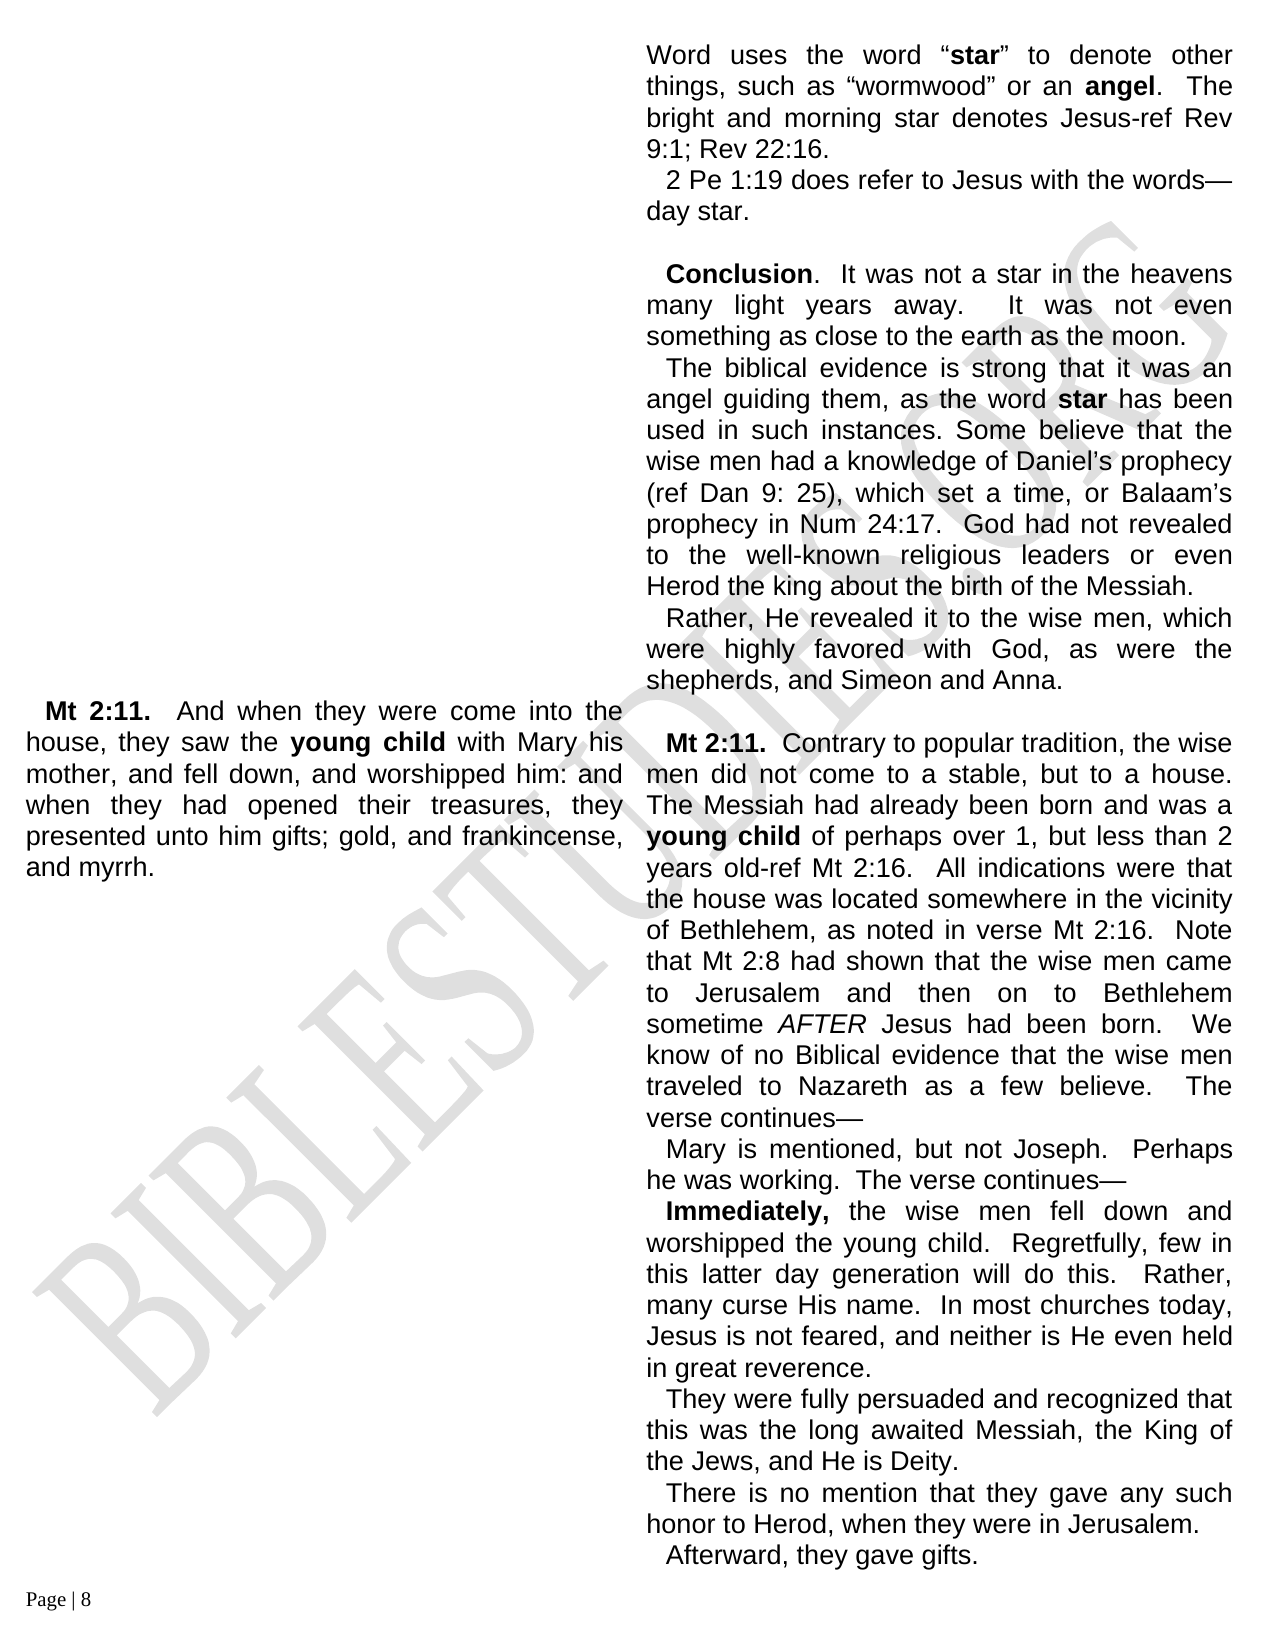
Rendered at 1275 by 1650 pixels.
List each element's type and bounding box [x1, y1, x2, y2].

table_header [14, 39, 635, 1570]
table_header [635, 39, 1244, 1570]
